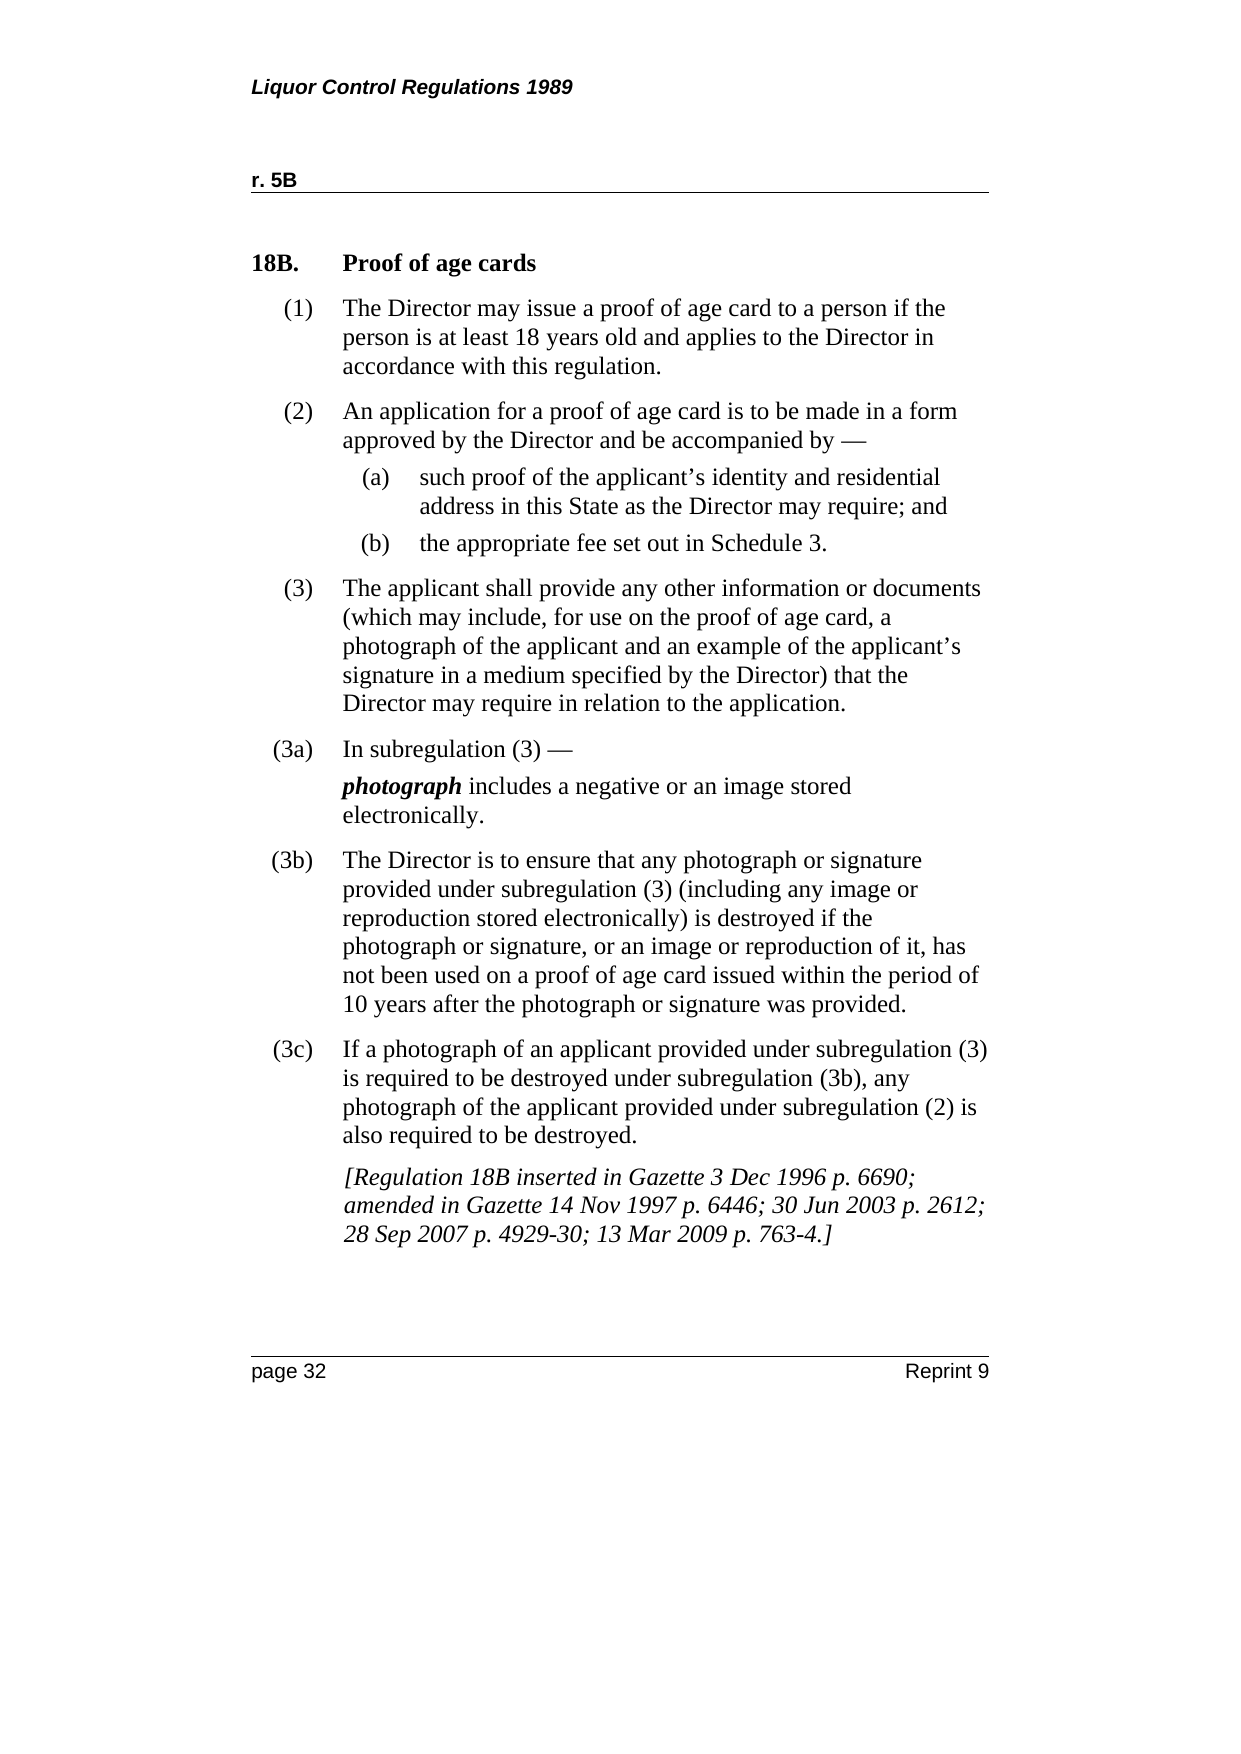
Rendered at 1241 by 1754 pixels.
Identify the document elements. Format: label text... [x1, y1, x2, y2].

text (a) such proof of the applicant’s identity and residential address in this State as the Director may require; and [251, 462, 989, 520]
text (3b) The Director is to ensure that any photograph or signature provided under subregulation (3) (including any image or reproduction stored electronically) is destroyed if the photograph or signature, or an image or reproduction of it, has not been used on a proof of age card issued within the period of 10 years after the photograph or signature was provided. [251, 845, 989, 1018]
subtitle 18B. Proof of age cards [251, 248, 989, 277]
text photograph includes a negative or an image stored electronically. [251, 771, 989, 828]
text (3) The applicant shall provide any other information or documents (which may include, for use on the proof of age card, a photograph of the applicant and an example of the applicant’s signature in a medium specified by the Director) that the Director may require in relation to the application. [251, 573, 989, 717]
text [Regulation 18B inserted in Gazette 3 Dec 1996 p. 6690; amended in Gazette 14 Nov 1997 p. 6446; 30 Jun 2003 p. 2612; 28 Sep 2007 p. 4929-30; 13 Mar 2009 p. 763-4.] [251, 1162, 989, 1248]
text (3a) In subregulation (3) — [251, 734, 989, 763]
text (3c) If a photograph of an applicant provided under subregulation (3) is required to be destroyed under subregulation (3b), any photograph of the applicant provided under subregulation (2) is also required to be destroyed. [251, 1034, 989, 1149]
text (1) The Director may issue a proof of age card to a person if the person is at least 18 years old and applies to the Director in accordance with this regulation. [251, 293, 989, 380]
text (2) An application for a proof of age card is to be made in a form approved by the Director and be accompanied by — [251, 396, 989, 454]
text (b) the appropriate fee set out in Schedule 3. [251, 528, 989, 557]
